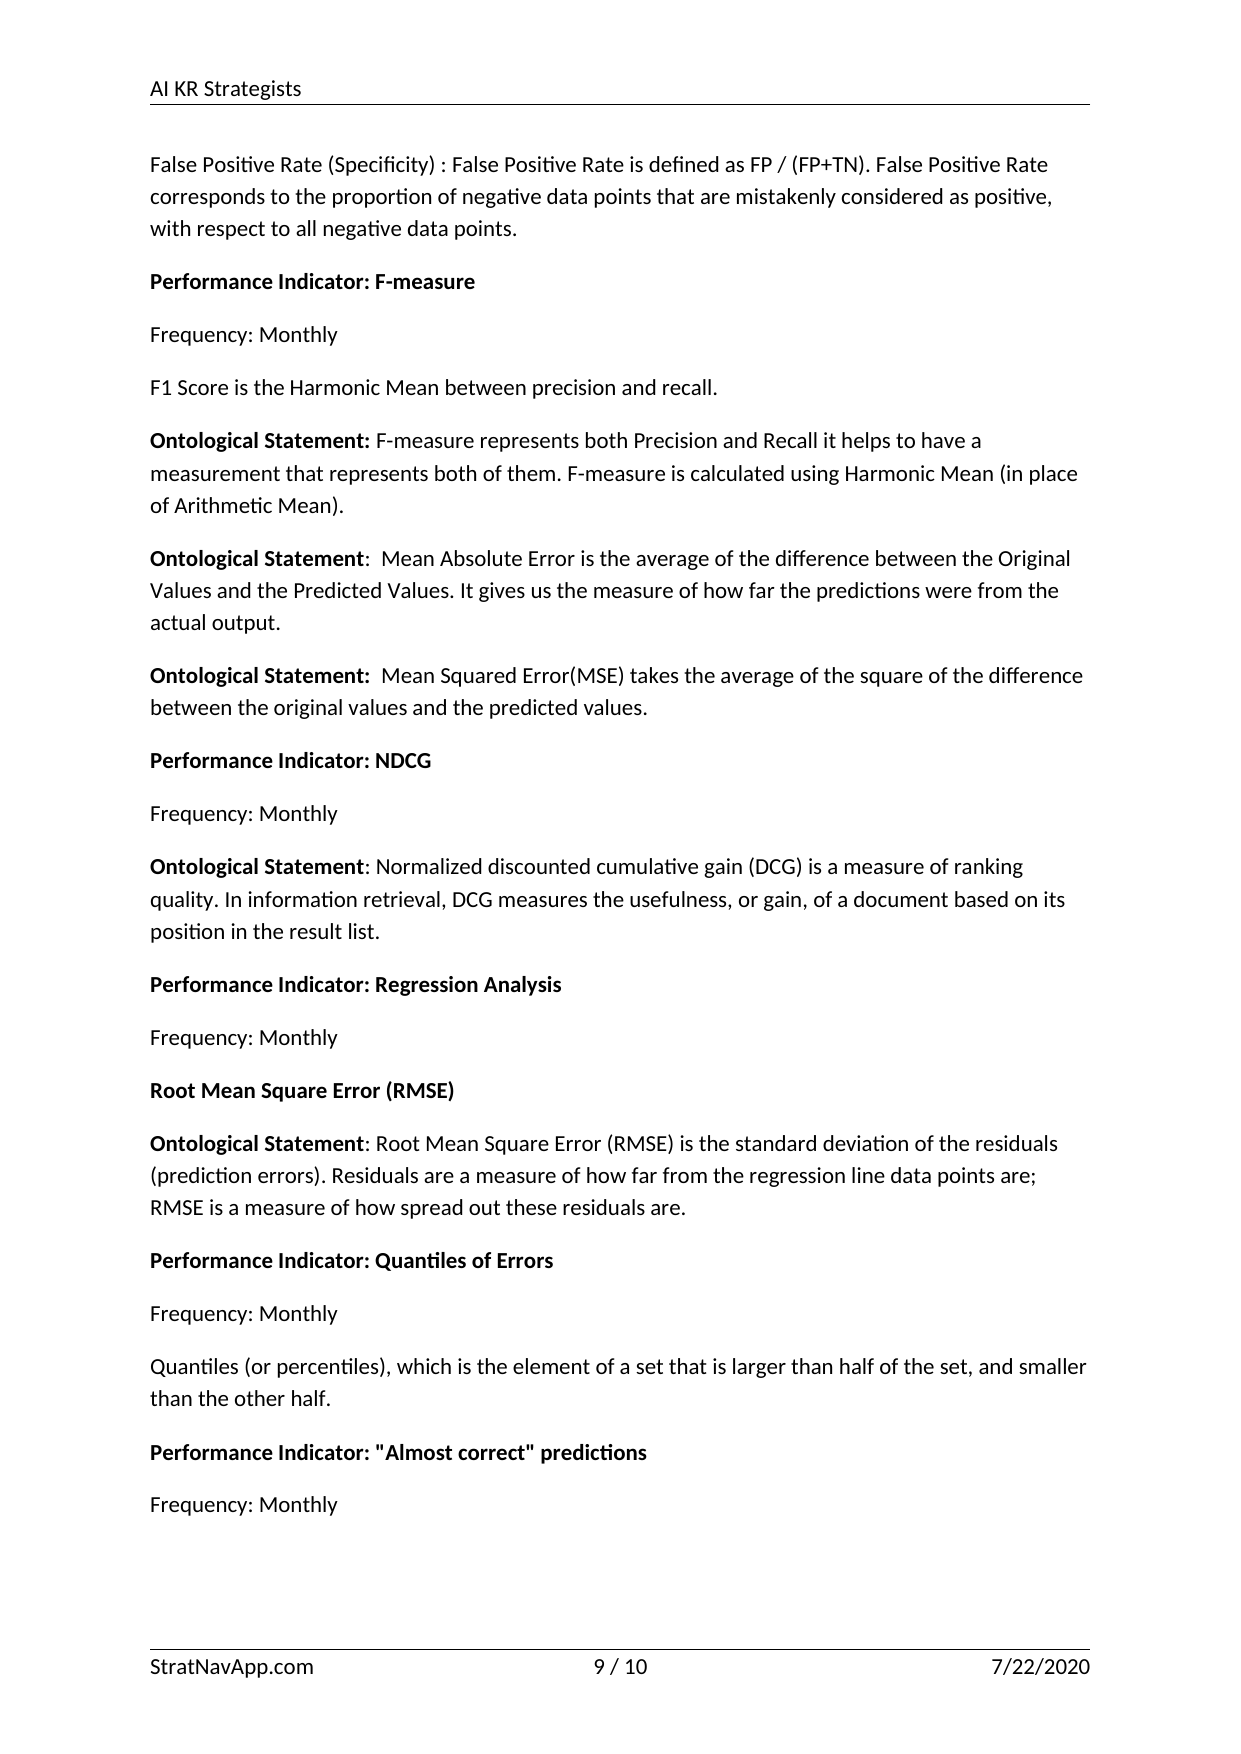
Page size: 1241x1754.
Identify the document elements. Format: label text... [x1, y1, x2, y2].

text Performance Indicator: F-measure [150, 267, 1090, 295]
text Ontological Statement: Mean Squared Error(MSE) takes the average of the square of the difference between the original values and the predicted values. [150, 661, 1090, 721]
text Performance Indicator: "Almost correct" predictions [150, 1438, 1090, 1466]
text Root Mean Square Error (RMSE) [150, 1076, 1090, 1104]
text Ontological Statement: Mean Absolute Error is the average of the difference between the Original Values and the Predicted Values. It gives us the measure of how far the predictions were from the actual output. [150, 544, 1090, 636]
text Ontological Statement: F-measure represents both Precision and Recall it helps to have a measurement that represents both of them. F-measure is calculated using Harmonic Mean (in place of Arithmetic Mean). [150, 426, 1090, 519]
text Frequency: Monthly [150, 320, 1090, 348]
text Frequency: Monthly [150, 1491, 1090, 1519]
text F1 Score is the Harmonic Mean between precision and recall. [150, 373, 1090, 401]
text Performance Indicator: Quantiles of Errors [150, 1246, 1090, 1274]
text Performance Indicator: Regression Analysis [150, 970, 1090, 998]
text Frequency: Monthly [150, 799, 1090, 827]
text Frequency: Monthly [150, 1023, 1090, 1051]
text Ontological Statement: Normalized discounted cumulative gain (DCG) is a measure of ranking quality. In information retrieval, DCG measures the usefulness, or gain, of a document based on its position in the result list. [150, 852, 1090, 945]
text Frequency: Monthly [150, 1299, 1090, 1327]
text False Positive Rate (Specificity) : False Positive Rate is defined as FP / (FP+TN). False Positive Rate corresponds to the proportion of negative data points that are mistakenly considered as positive, with respect to all negative data points. [150, 150, 1090, 242]
text Ontological Statement: Root Mean Square Error (RMSE) is the standard deviation of the residuals (prediction errors). Residuals are a measure of how far from the regression line data points are; RMSE is a measure of how spread out these residuals are. [150, 1129, 1090, 1221]
text Performance Indicator: NDCG [150, 746, 1090, 774]
text Quantiles (or percentiles), which is the element of a set that is larger than half of the set, and smaller than the other half. [150, 1352, 1090, 1413]
